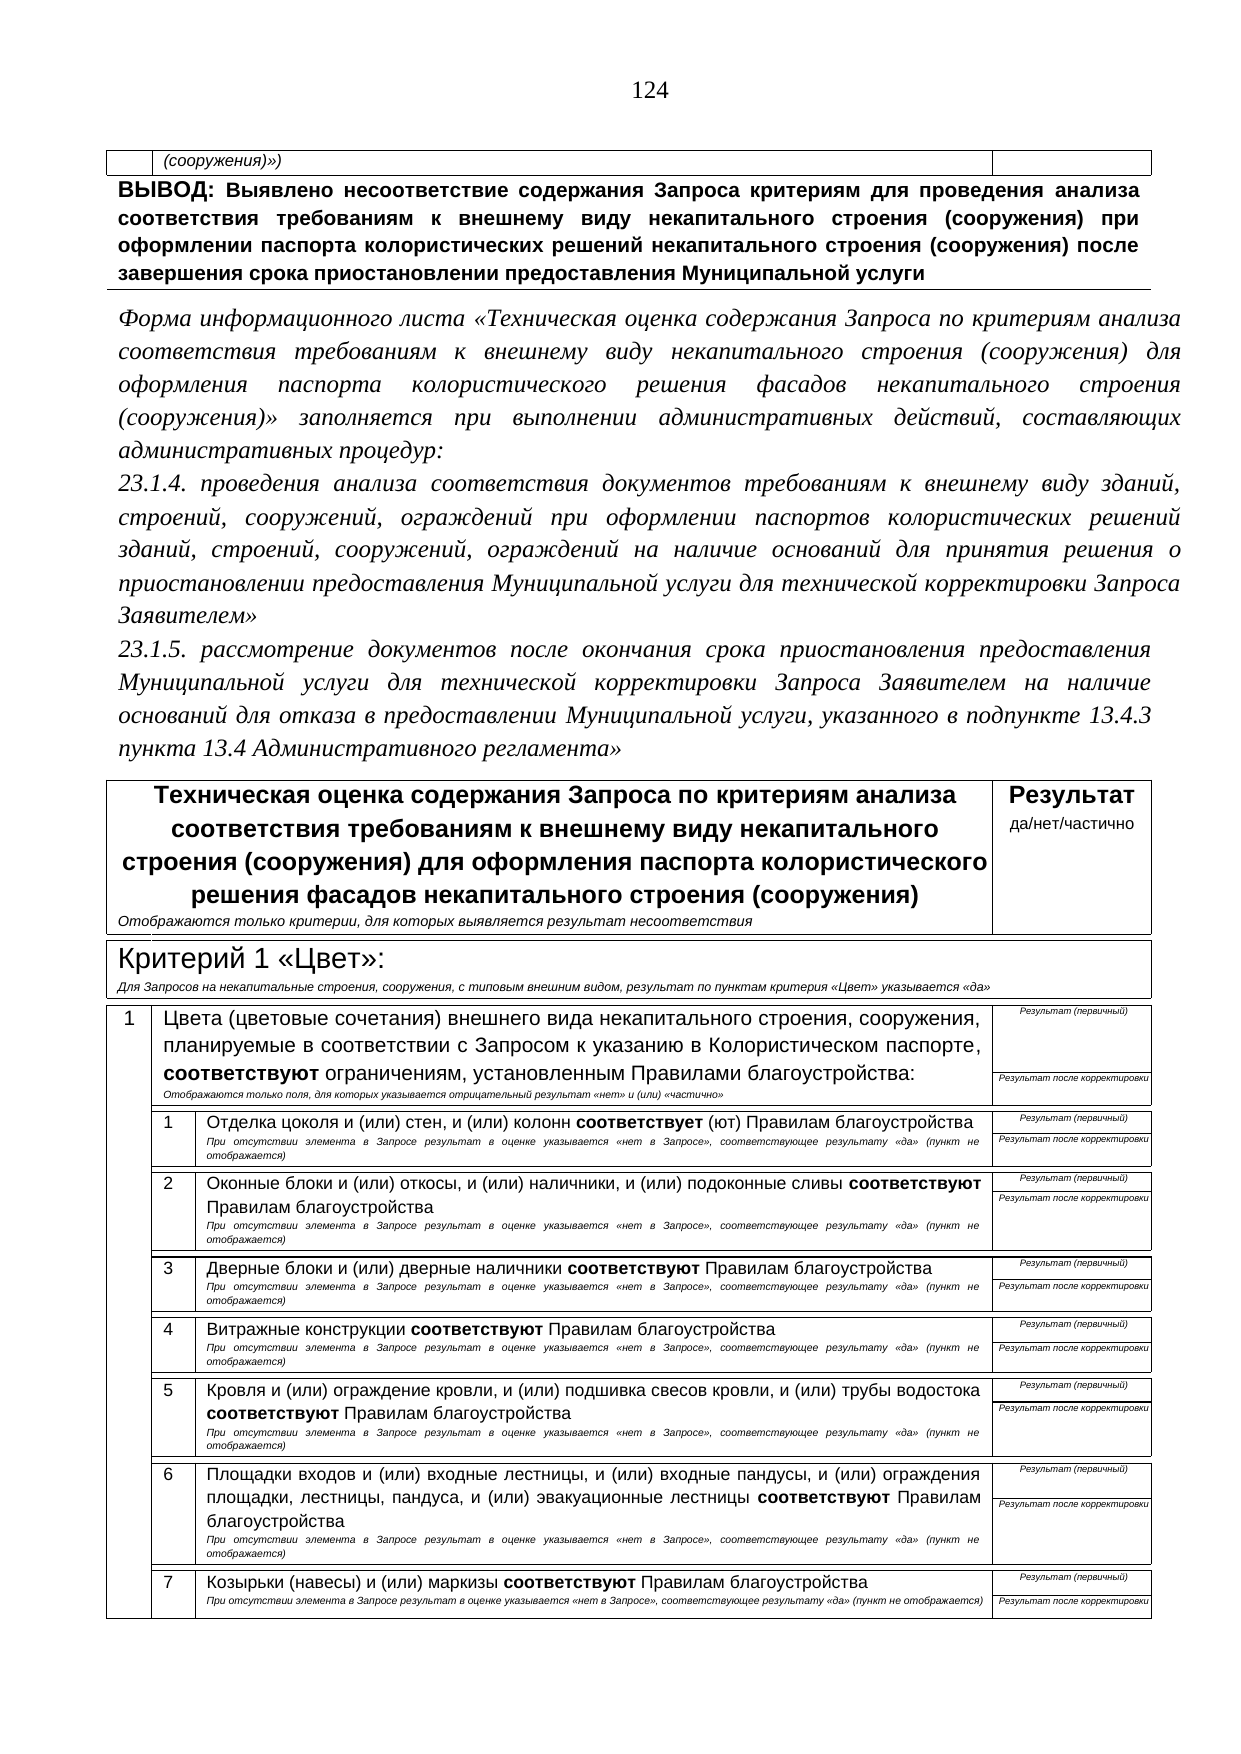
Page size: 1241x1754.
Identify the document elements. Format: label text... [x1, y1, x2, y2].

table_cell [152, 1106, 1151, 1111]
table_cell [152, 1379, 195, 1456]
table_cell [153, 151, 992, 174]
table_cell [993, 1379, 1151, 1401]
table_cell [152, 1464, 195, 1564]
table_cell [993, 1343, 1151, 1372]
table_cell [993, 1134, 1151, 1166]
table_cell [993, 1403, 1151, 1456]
text Форма информационного листа «Техническая оценка содержания Запроса по критериям анализа соответствия требованиям к внешнему виду некапитального строения (сооружения) для оформления паспорта колористического решения фасадов некапитального строения (сооружения)» заполняется при выполнении административных действий, составляющих административных процедур: [118, 303, 1181, 464]
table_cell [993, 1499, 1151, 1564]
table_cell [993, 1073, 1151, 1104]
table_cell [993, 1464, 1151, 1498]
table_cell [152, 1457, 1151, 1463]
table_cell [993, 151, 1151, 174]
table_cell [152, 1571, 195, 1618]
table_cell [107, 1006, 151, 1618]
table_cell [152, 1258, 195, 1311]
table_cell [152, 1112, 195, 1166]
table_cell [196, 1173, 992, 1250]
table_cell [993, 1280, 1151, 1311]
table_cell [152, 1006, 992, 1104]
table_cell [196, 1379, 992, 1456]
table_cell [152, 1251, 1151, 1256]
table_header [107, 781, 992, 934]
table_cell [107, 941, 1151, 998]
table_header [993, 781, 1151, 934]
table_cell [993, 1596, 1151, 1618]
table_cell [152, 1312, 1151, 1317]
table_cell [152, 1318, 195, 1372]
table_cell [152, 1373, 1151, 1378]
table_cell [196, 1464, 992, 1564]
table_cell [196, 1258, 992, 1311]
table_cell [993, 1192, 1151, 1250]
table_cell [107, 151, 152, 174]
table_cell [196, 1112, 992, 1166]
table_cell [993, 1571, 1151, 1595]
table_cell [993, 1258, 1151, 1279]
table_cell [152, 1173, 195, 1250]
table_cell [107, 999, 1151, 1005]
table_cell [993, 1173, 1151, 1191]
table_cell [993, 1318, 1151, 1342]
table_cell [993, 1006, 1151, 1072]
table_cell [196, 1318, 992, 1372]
text 23.1.4. проведения анализа соответствия документов требованиям к внешнему виду зданий, строений, сооружений, ограждений при оформлении паспортов колористических решений зданий, строений, сооружений, ограждений на наличие оснований для принятия решения о приостановлении предоставления Муниципальной услуги для технической корректировки Запроса Заявителем» [118, 468, 1181, 629]
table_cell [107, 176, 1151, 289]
text 23.1.5. рассмотрение документов после окончания срока приостановления предоставления Муниципальной услуги для технической корректировки Запроса Заявителем на наличие оснований для отказа в предоставлении Муниципальной услуги, указанного в подпункте 13.4.3 пункта 13.4 Административного регламента» [118, 634, 1152, 761]
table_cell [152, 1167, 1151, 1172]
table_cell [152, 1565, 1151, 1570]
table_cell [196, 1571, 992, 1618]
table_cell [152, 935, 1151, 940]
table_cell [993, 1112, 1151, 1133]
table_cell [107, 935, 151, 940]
